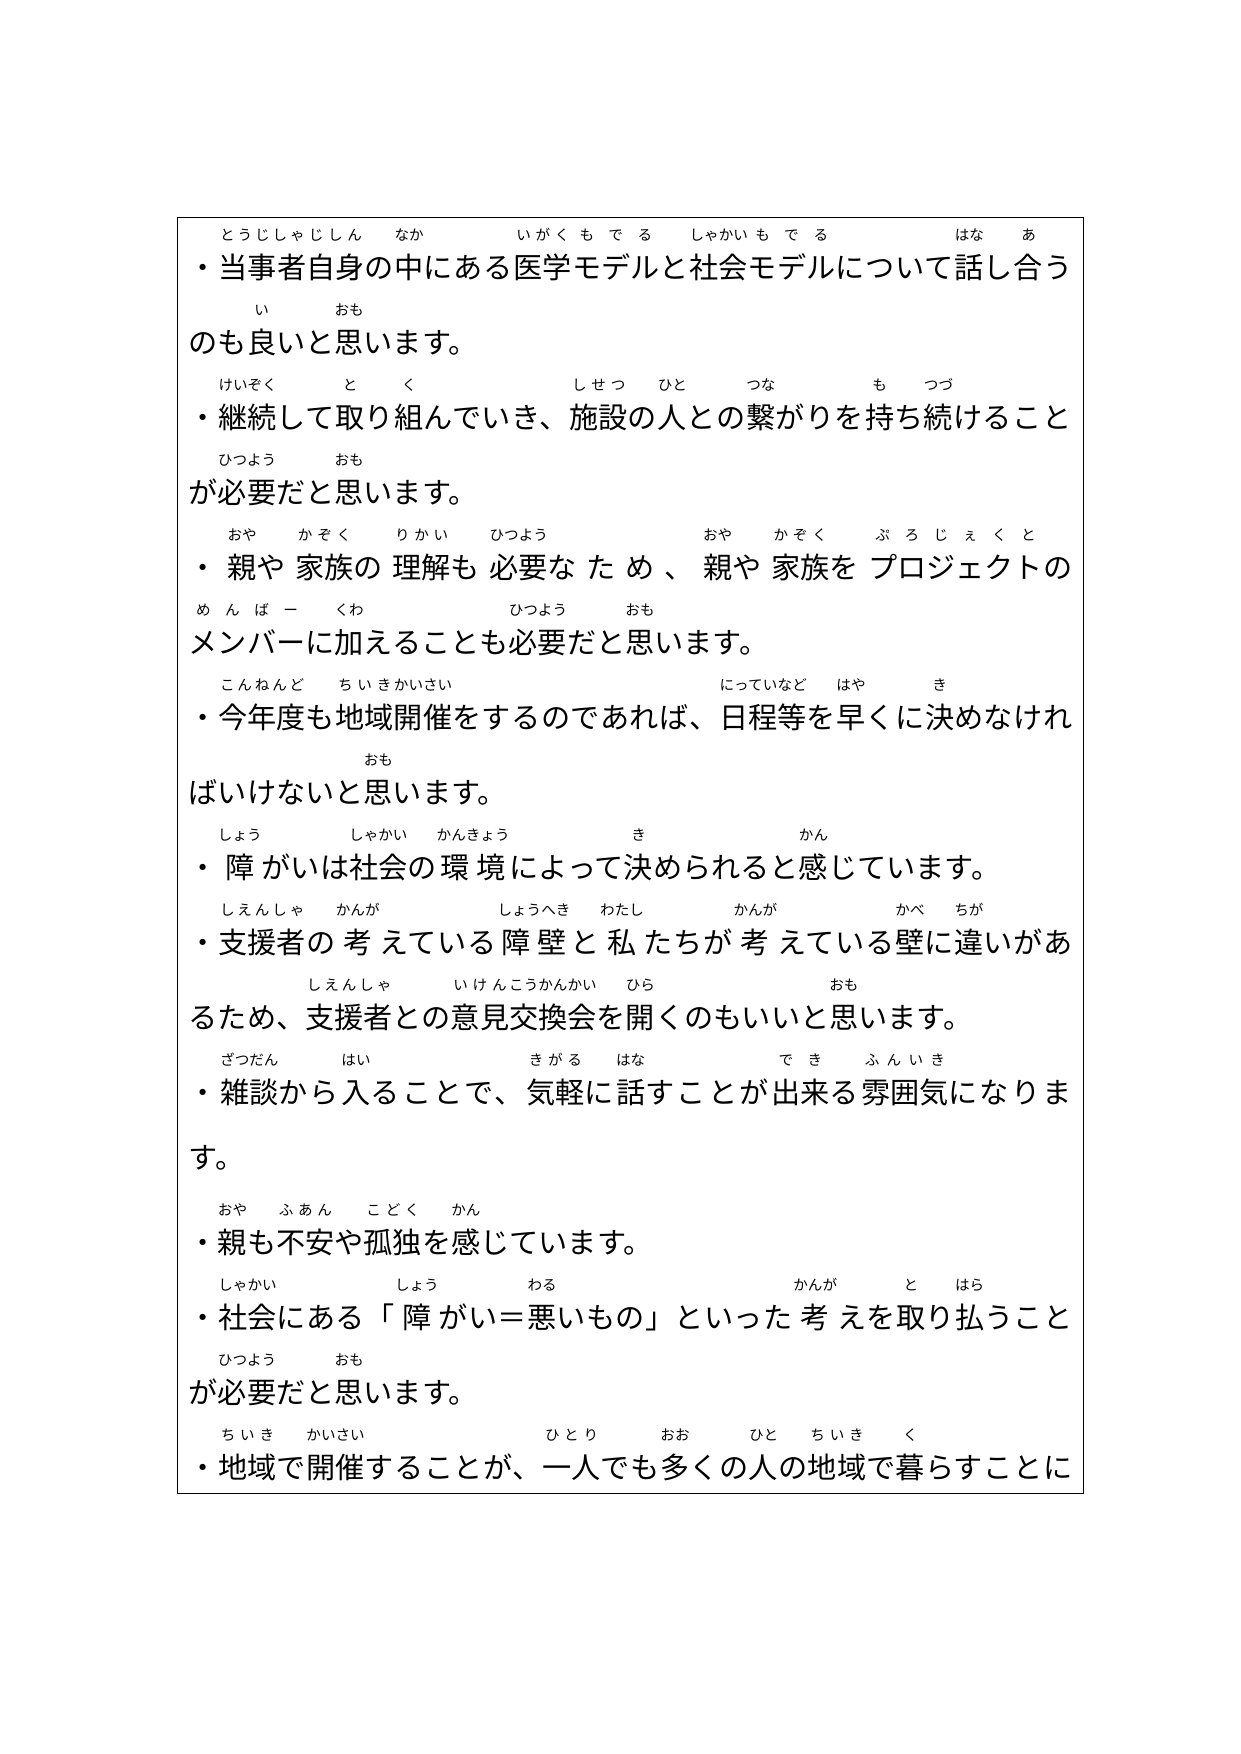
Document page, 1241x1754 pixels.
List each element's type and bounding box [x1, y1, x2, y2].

table_cell [178, 218, 1083, 1493]
